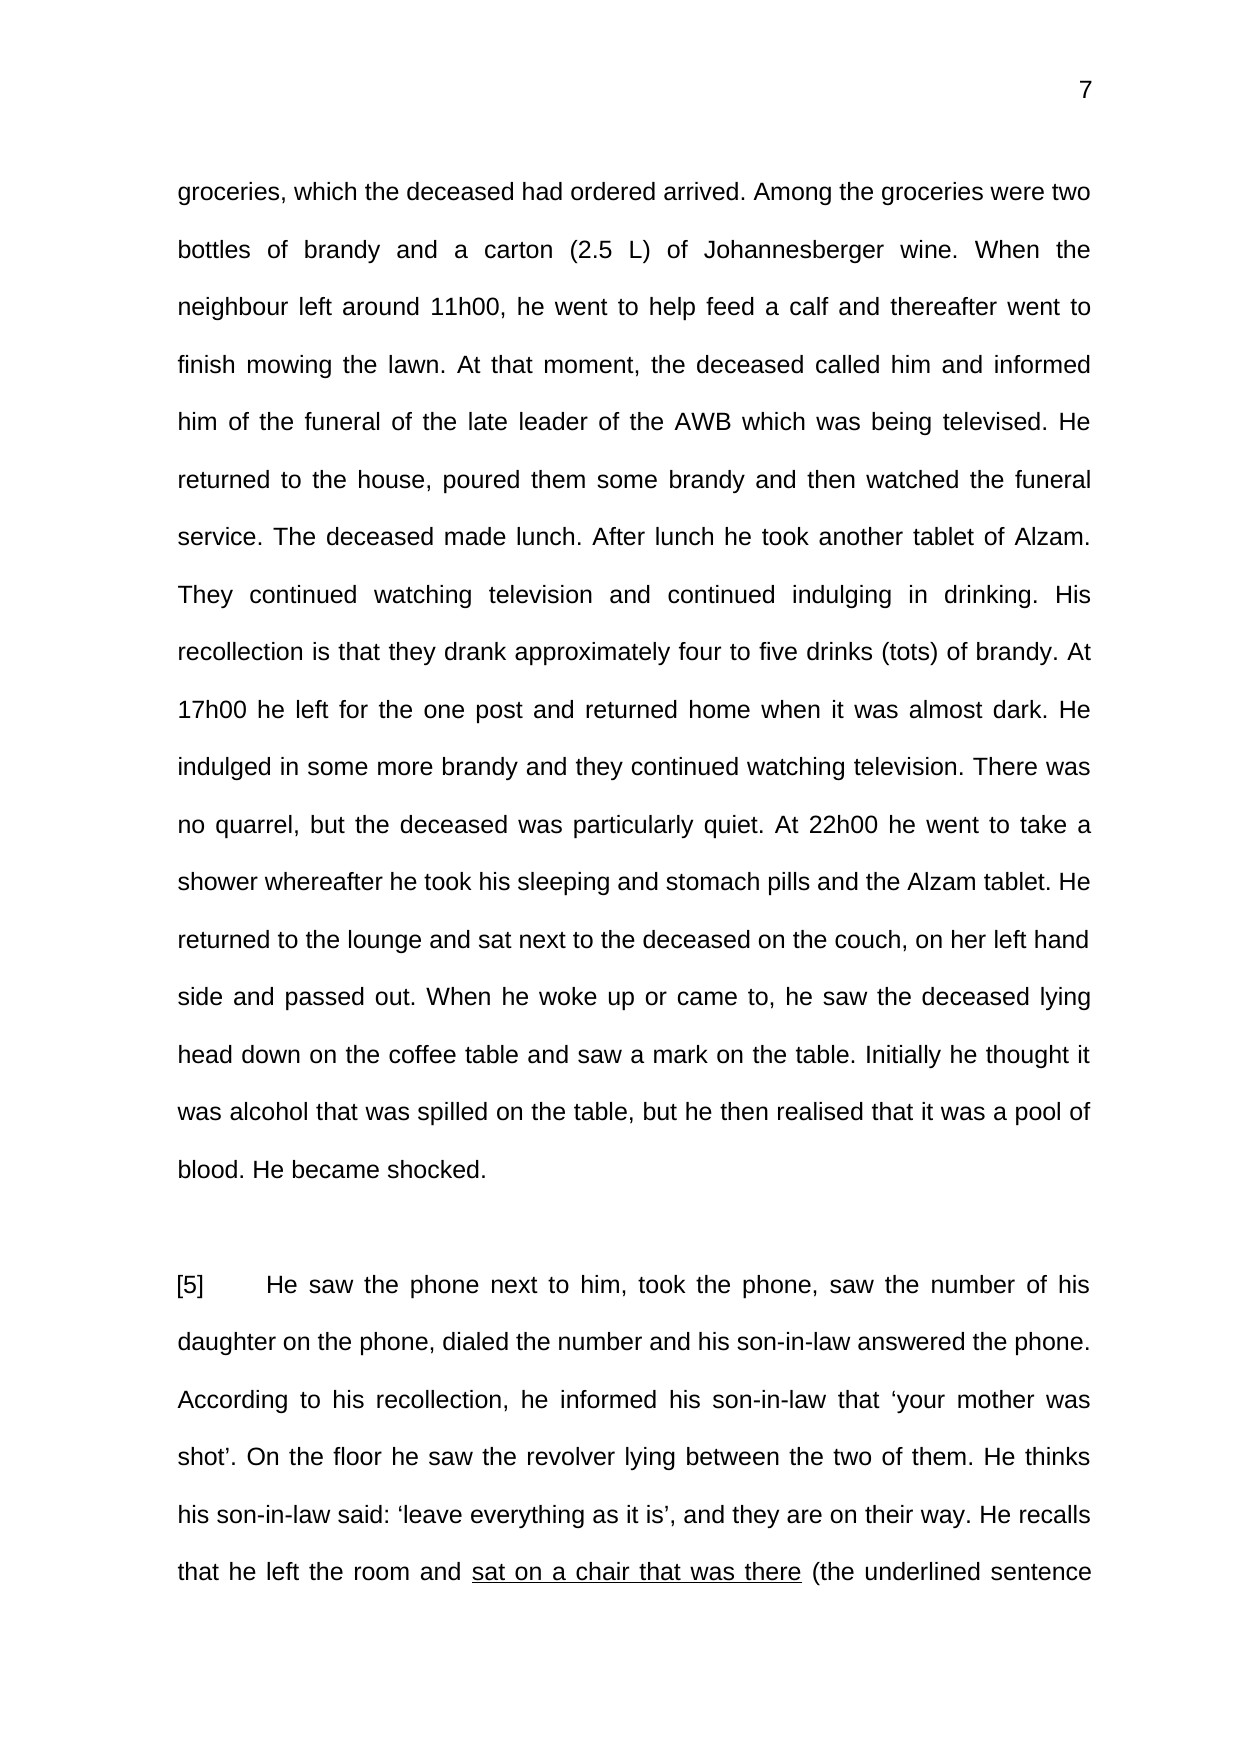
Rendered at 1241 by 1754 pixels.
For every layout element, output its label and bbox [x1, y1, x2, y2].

list [176, 1270, 1092, 1586]
list [176, 177, 1092, 1183]
